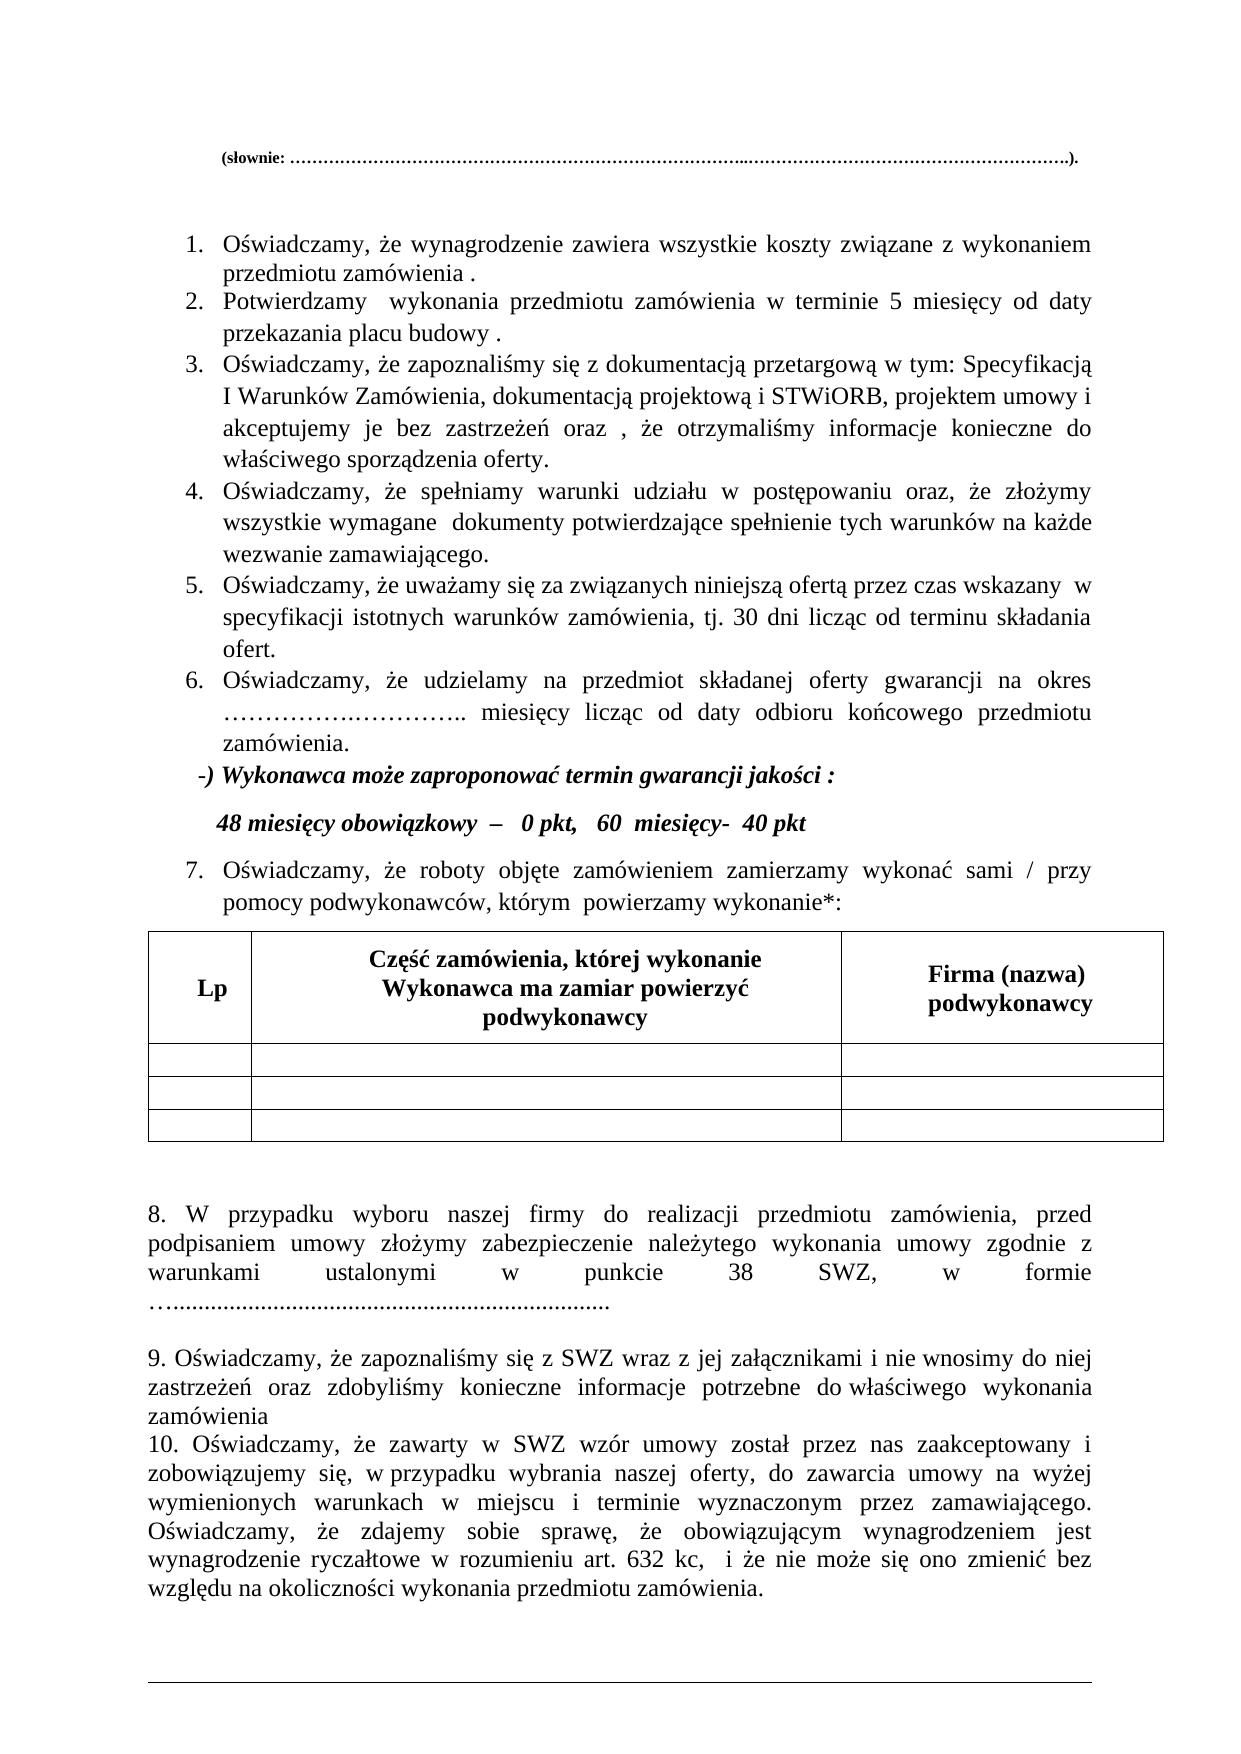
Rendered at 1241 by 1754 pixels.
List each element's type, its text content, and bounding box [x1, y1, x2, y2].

list Oświadczamy, że roboty objęte zamówieniem zamierzamy wykonać sami / przy pomocy podwykonawców, którym powierzamy wykonanie*: [185, 855, 1092, 916]
list Oświadczamy, że wynagrodzenie zawiera wszystkie koszty związane z wykonaniem przedmiotu zamówienia . [185, 229, 1092, 286]
table_cell [149, 1077, 251, 1108]
table_cell [149, 1110, 251, 1141]
list Oświadczamy, że spełniamy warunki udziału w postępowaniu oraz, że złożymy wszystkie wymagane dokumenty potwierdzające spełnienie tych warunków na każde wezwanie zamawiającego. [185, 476, 1092, 568]
list Oświadczamy, że uważamy się za związanych niniejszą ofertą przez czas wskazany w specyfikacji istotnych warunków zamówienia, tj. 30 dni licząc od terminu składania ofert. [185, 571, 1092, 662]
table_header Lp [149, 932, 251, 1043]
list Oświadczamy, że udzielamy na przedmiot składanej oferty gwarancji na okres …………….………….. miesięcy licząc od daty odbioru końcowego przedmiotu zamówienia. [185, 665, 1092, 757]
text (słownie: ………………………………………………………………………..………………………………………………….). [148, 148, 1092, 167]
text 9. Oświadczamy, że zapoznaliśmy się z SWZ wraz z jej załącznikami i nie wnosimy do niej zastrzeżeń oraz zdobyliśmy konieczne informacje potrzebne do właściwego wykonania zamówienia [148, 1343, 1092, 1429]
table_cell [252, 1044, 841, 1076]
table_cell [842, 1077, 1163, 1108]
list Oświadczamy, że zapoznaliśmy się z dokumentacją przetargową w tym: Specyfikacją I Warunków Zamówienia, dokumentacją projektową i STWiORB, projektem umowy i akceptujemy je bez zastrzeżeń oraz , że otrzymaliśmy informacje konieczne do właściwego sporządzenia oferty. [185, 349, 1092, 473]
table_header Firma (nazwa) podwykonawcy [842, 932, 1163, 1043]
text 48 miesięcy obowiązkowy – 0 pkt, 60 miesięcy- 40 pkt [148, 808, 1092, 836]
text 10. Oświadczamy, że zawarty w SWZ wzór umowy został przez nas zaakceptowany i zobowiązujemy się, w przypadku wybrania naszej oferty, do zawarcia umowy na wyżej wymienionych warunkach w miejscu i terminie wyznaczonym przez zamawiającego. Oświadczamy, że zdajemy sobie sprawę, że obowiązującym wynagrodzeniem jest wynagrodzenie ryczałtowe w rozumieniu art. 632 kc, i że nie może się ono zmienić bez względu na okoliczności wykonania przedmiotu zamówienia. [148, 1429, 1092, 1602]
table_cell [252, 1110, 841, 1141]
table_cell [842, 1044, 1163, 1076]
text -) Wykonawca może zaproponować termin gwarancji jakości : [148, 760, 1092, 789]
table_cell [252, 1077, 841, 1108]
table_cell [842, 1110, 1163, 1141]
list Potwierdzamy wykonania przedmiotu zamówienia w terminie 5 miesięcy od daty przekazania placu budowy . [185, 286, 1092, 347]
table_header Część zamówienia, której wykonanie Wykonawca ma zamiar powierzyć podwykonawcy [252, 932, 841, 1043]
text 8. W przypadku wyboru naszej firmy do realizacji przedmiotu zamówienia, przed podpisaniem umowy złożymy zabezpieczenie należytego wykonania umowy zgodnie z warunkami ustalonymi w punkcie 38 SWZ, w formie …...................................................................... [148, 1199, 1092, 1314]
table_cell [149, 1044, 251, 1076]
